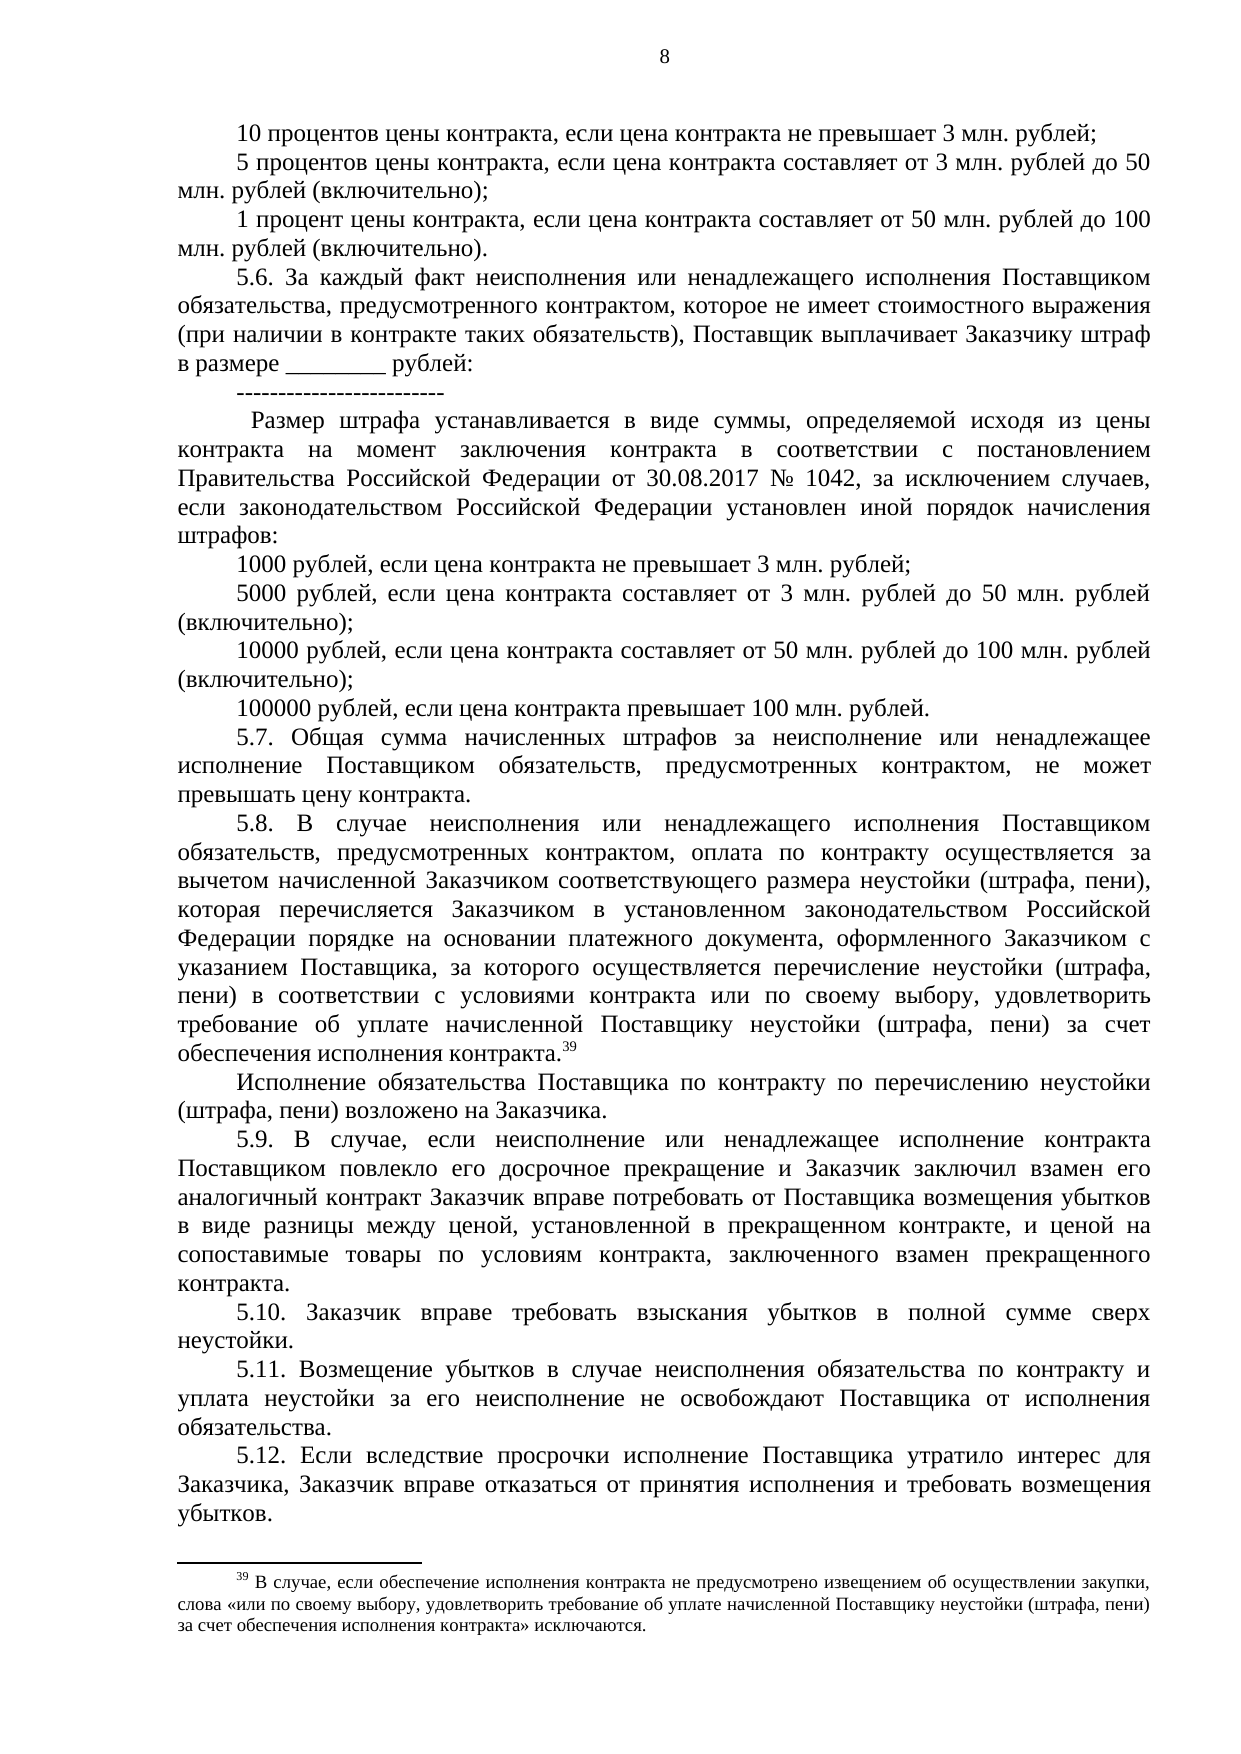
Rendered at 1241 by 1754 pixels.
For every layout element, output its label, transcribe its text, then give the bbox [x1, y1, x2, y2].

text 1 процент цены контракта, если цена контракта составляет от 50 млн. рублей до 100 млн. рублей (включительно). [177, 204, 1152, 262]
text 5.11. Возмещение убытков в случае неисполнения обязательства по контракту и уплата неустойки за его неисполнение не освобождают Поставщика от исполнения обязательства. [177, 1354, 1152, 1441]
text Исполнение обязательства Поставщика по контракту по перечислению неустойки (штрафа, пени) возложено на Заказчика. [177, 1067, 1152, 1124]
text 10 процентов цены контракта, если цена контракта не превышает 3 млн. рублей; [177, 118, 1152, 147]
text 1000 рублей, если цена контракта не превышает 3 млн. рублей; [177, 549, 1152, 578]
text 5.6. За каждый факт неисполнения или ненадлежащего исполнения Поставщиком обязательства, предусмотренного контрактом, которое не имеет стоимостного выражения (при наличии в контракте таких обязательств), Поставщик выплачивает Заказчику штраф в размере ________ рублей: [177, 262, 1152, 377]
text 5000 рублей, если цена контракта составляет от 3 млн. рублей до 50 млн. рублей (включительно); [177, 578, 1152, 636]
text 10000 рублей, если цена контракта составляет от 50 млн. рублей до 100 млн. рублей (включительно); [177, 636, 1152, 693]
text 5.12. Если вследствие просрочки исполнение Поставщика утратило интерес для Заказчика, Заказчик вправе отказаться от принятия исполнения и требовать возмещения убытков. [177, 1441, 1152, 1527]
text 5.9. В случае, если неисполнение или ненадлежащее исполнение контракта Поставщиком повлекло его досрочное прекращение и Заказчик заключил взамен его аналогичный контракт Заказчик вправе потребовать от Поставщика возмещения убытков в виде разницы между ценой, установленной в прекращенном контракте, и ценой на сопоставимые товары по условиям контракта, заключенного взамен прекращенного контракта. [177, 1124, 1152, 1297]
text 100000 рублей, если цена контракта превышает 100 млн. рублей. [177, 693, 1152, 722]
text 5.7. Общая сумма начисленных штрафов за неисполнение или ненадлежащее исполнение Поставщиком обязательств, предусмотренных контрактом, не может превышать цену контракта. [177, 722, 1152, 808]
text ------------------------- [177, 377, 1152, 406]
text 5.10. Заказчик вправе требовать взыскания убытков в полной сумме сверх неустойки. [177, 1297, 1152, 1354]
text Размер штрафа устанавливается в виде суммы, определяемой исходя из цены контракта на момент заключения контракта в соответствии с постановлением Правительства Российской Федерации от 30.08.2017 № 1042, за исключением случаев, если законодательством Российской Федерации установлен иной порядок начисления штрафов: [177, 406, 1152, 549]
text 5.8. В случае неисполнения или ненадлежащего исполнения Поставщиком обязательств, предусмотренных контрактом, оплата по контракту осуществляется за вычетом начисленной Заказчиком соответствующего размера неустойки (штрафа, пени), которая перечисляется Заказчиком в установленном законодательством Российской Федерации порядке на основании платежного документа, оформленного Заказчиком с указанием Поставщика, за которого осуществляется перечисление неустойки (штрафа, пени) в соответствии с условиями контракта или по своему выбору, удовлетворить требование об уплате начисленной Поставщику неустойки (штрафа, пени) за счет обеспечения исполнения контракта. [177, 808, 1152, 1067]
text 5 процентов цены контракта, если цена контракта составляет от 3 млн. рублей до 50 млн. рублей (включительно); [177, 147, 1152, 204]
